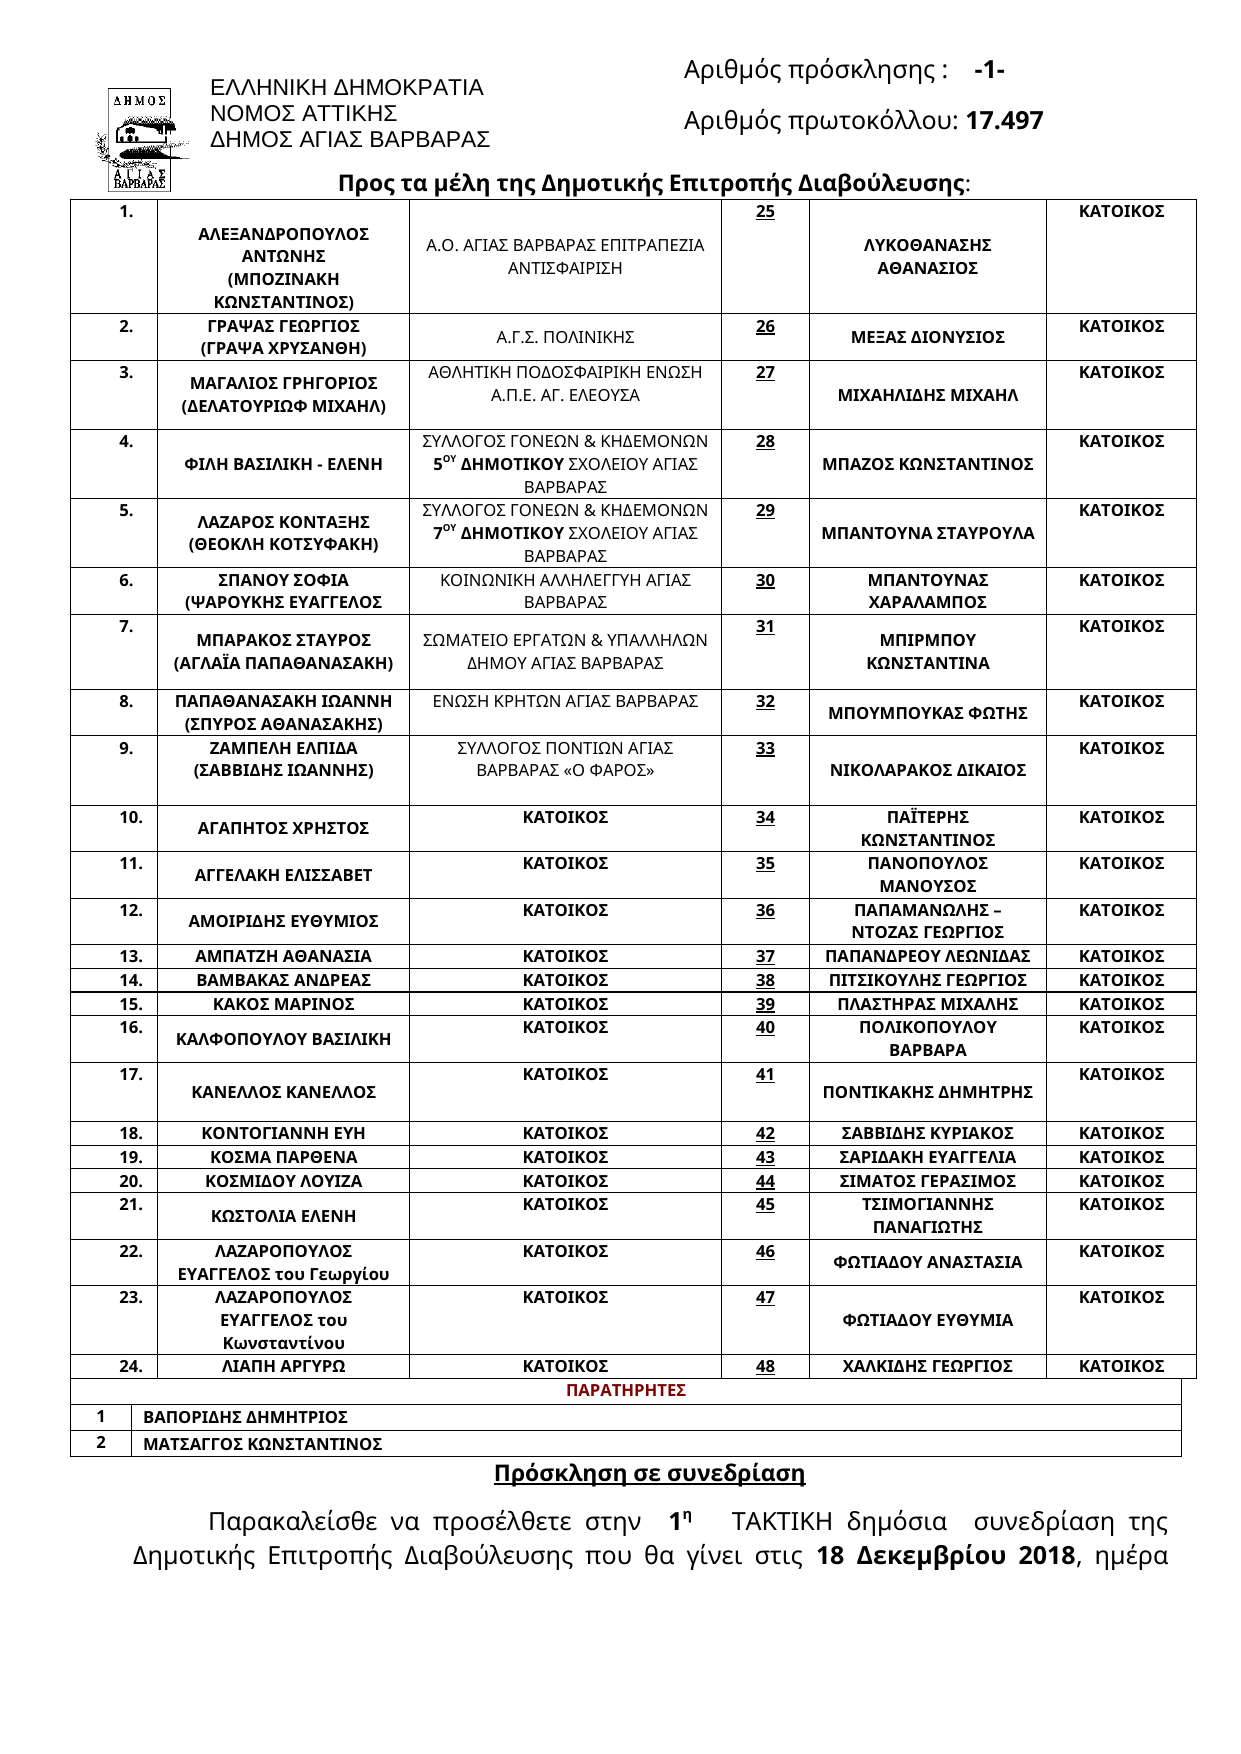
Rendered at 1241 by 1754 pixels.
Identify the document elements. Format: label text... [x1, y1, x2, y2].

table_cell [71, 1122, 157, 1144]
table_cell ΠΑΠΑΜΑΝΩΛΗΣ – ΝΤΟΖΑΣ ΓΕΩΡΓΙΟΣ [810, 899, 1046, 944]
table_cell ΚΑΤΟΙΚΟΣ [1047, 314, 1196, 359]
table_cell ΚΑΤΟΙΚΟΣ [410, 1240, 721, 1285]
table_cell 1 [71, 1405, 131, 1430]
table_cell ΜΑΤΣΑΓΓΟΣ ΚΩΝΣΤΑΝΤΙΝΟΣ [132, 1431, 1181, 1456]
table_cell ΣΑΒΒΙΔΗΣ ΚΥΡΙΑΚΟΣ [810, 1122, 1046, 1144]
table_cell ΛΙΑΠΗ ΑΡΓΥΡΩ [158, 1355, 409, 1378]
table_cell ΦΙΛΗ ΒΑΣΙΛΙΚΗ - ΕΛΕΝΗ [158, 430, 409, 498]
table_cell ΚΑΝΕΛΛΟΣ ΚΑΝΕΛΛΟΣ [158, 1063, 409, 1121]
table_cell 27 [722, 361, 809, 429]
table_cell ΚΟΣΜΙΔΟΥ ΛΟΥΙΖΑ [158, 1169, 409, 1192]
table_cell ΚΑΤΟΙΚΟΣ [1047, 1063, 1196, 1121]
table_cell ΣΩΜΑΤΕΙΟ ΕΡΓΑΤΩΝ & ΥΠΑΛΛΗΛΩΝ ΔΗΜΟΥ ΑΓΙΑΣ ΒΑΡΒΑΡΑΣ [410, 615, 721, 689]
table_cell ΚΑΤΟΙΚΟΣ [410, 945, 721, 968]
table_cell ΛΑΖΑΡΟΣ ΚΟΝΤΑΞΗΣ (ΘΕΟΚΛΗ ΚΟΤΣΥΦΑΚΗ) [158, 499, 409, 567]
table_cell ΠΙΤΣΙΚΟΥΛΗΣ ΓΕΩΡΓΙΟΣ [810, 969, 1046, 991]
table_cell [71, 361, 157, 429]
table_cell ΜΠΑΝΤΟΥΝΑΣ ΧΑΡΑΛΑΜΠΟΣ [810, 568, 1046, 613]
table_cell ΚΑΤΟΙΚΟΣ [1047, 852, 1196, 897]
table_cell [71, 806, 157, 851]
table_cell [71, 615, 157, 689]
table_cell ΚΑΤΟΙΚΟΣ [1047, 736, 1196, 804]
table_cell 46 [722, 1240, 809, 1285]
table_cell ΤΣΙΜΟΓΙΑΝΝΗΣ ΠΑΝΑΓΙΩΤΗΣ [810, 1193, 1046, 1238]
table_cell ΠΑΠΑΝΔΡΕΟΥ ΛΕΩΝΙΔΑΣ [810, 945, 1046, 968]
table_cell ΑΓΑΠΗΤΟΣ ΧΡΗΣΤΟΣ [158, 806, 409, 851]
table_cell 31 [722, 615, 809, 689]
table_cell ΚΑΤΟΙΚΟΣ [1047, 806, 1196, 851]
table_cell ΠΑΡΑΤΗΡΗΤΕΣ [71, 1379, 1181, 1404]
table_cell ΒΑΠΟΡΙΔΗΣ ΔΗΜΗΤΡΙΟΣ [132, 1405, 1181, 1430]
table_header ΑΛΕΞΑΝΔΡΟΠΟΥΛΟΣ ΑΝΤΩΝΗΣ (ΜΠΟΖΙΝΑΚΗ ΚΩΝΣΤΑΝΤΙΝΟΣ) [158, 200, 409, 313]
table_cell ΣΥΛΛΟΓΟΣ ΓΟΝΕΩΝ & ΚΗΔΕΜΟΝΩΝ 5ΟΥ ΔΗΜΟΤΙΚΟΥ ΣΧΟΛΕΙΟΥ ΑΓΙΑΣ ΒΑΡΒΑΡΑΣ [410, 430, 721, 498]
table_cell 2 [71, 1431, 131, 1456]
table_cell [71, 969, 157, 991]
table_cell ΚΑΤΟΙΚΟΣ [1047, 1286, 1196, 1354]
table_cell ΛΑΖΑΡΟΠΟΥΛΟΣ ΕΥΑΓΓΕΛΟΣ του Κωνσταντίνου [158, 1286, 409, 1354]
table_cell ΣΠΑΝΟΥ ΣΟΦΙΑ (ΨΑΡΟΥΚΗΣ ΕΥΑΓΓΕΛΟΣ [158, 568, 409, 613]
table_cell ΚΑΤΟΙΚΟΣ [1047, 499, 1196, 567]
table_cell ΚΑΤΟΙΚΟΣ [1047, 1240, 1196, 1285]
table_cell ΑΓΓΕΛΑΚΗ ΕΛΙΣΣΑΒΕΤ [158, 852, 409, 897]
table_cell 43 [722, 1146, 809, 1168]
table_cell ΜΕΞΑΣ ΔΙΟΝΥΣΙΟΣ [810, 314, 1046, 359]
table_cell [71, 499, 157, 567]
table_cell ΚΑΤΟΙΚΟΣ [410, 1122, 721, 1144]
table_cell ΚΑΤΟΙΚΟΣ [1047, 1169, 1196, 1192]
table_cell ΕΝΩΣΗ ΚΡΗΤΩΝ ΑΓΙΑΣ ΒΑΡΒΑΡΑΣ [410, 690, 721, 735]
table_cell [71, 993, 157, 1015]
table_cell ΚΑΤΟΙΚΟΣ [1047, 1146, 1196, 1168]
table_cell ΚΑΤΟΙΚΟΣ [1047, 899, 1196, 944]
table_cell 34 [722, 806, 809, 851]
table_cell [71, 1169, 157, 1192]
table_cell ΚΑΤΟΙΚΟΣ [410, 1016, 721, 1062]
table_cell ΣΥΛΛΟΓΟΣ ΠΟΝΤΙΩΝ ΑΓΙΑΣ ΒΑΡΒΑΡΑΣ «Ο ΦΑΡΟΣ» [410, 736, 721, 804]
table_cell ΣΥΛΛΟΓΟΣ ΓΟΝΕΩΝ & ΚΗΔΕΜΟΝΩΝ 7ΟΥ ΔΗΜΟΤΙΚΟΥ ΣΧΟΛΕΙΟΥ ΑΓΙΑΣ ΒΑΡΒΑΡΑΣ [410, 499, 721, 567]
table_cell ΚΑΤΟΙΚΟΣ [1047, 430, 1196, 498]
table_cell ΖΑΜΠΕΛΗ ΕΛΠΙΔΑ (ΣΑΒΒΙΔΗΣ ΙΩΑΝΝΗΣ) [158, 736, 409, 804]
table_cell ΧΑΛΚΙΔΗΣ ΓΕΩΡΓΙΟΣ [810, 1355, 1046, 1378]
table_cell [71, 899, 157, 944]
subtitle Πρόσκληση σε συνεδρίαση [133, 1457, 1167, 1488]
table_cell 44 [722, 1169, 809, 1192]
table_cell ΑΜΟΙΡΙΔΗΣ ΕΥΘΥΜΙΟΣ [158, 899, 409, 944]
table_cell [71, 1286, 157, 1354]
table_cell ΚΑΤΟΙΚΟΣ [1047, 615, 1196, 689]
table_cell ΚΑΤΟΙΚΟΣ [1047, 993, 1196, 1015]
table_cell ΜΑΓΑΛΙΟΣ ΓΡΗΓΟΡΙΟΣ (ΔΕΛΑΤΟΥΡΙΩΦ ΜΙΧΑΗΛ) [158, 361, 409, 429]
table_cell ΜΙΧΑΗΛΙΔΗΣ ΜΙΧΑΗΛ [810, 361, 1046, 429]
table_cell ΒΑΜΒΑΚΑΣ ΑΝΔΡΕΑΣ [158, 969, 409, 991]
table_cell [71, 568, 157, 613]
table_cell 39 [722, 993, 809, 1015]
table_cell ΓΡΑΨΑΣ ΓΕΩΡΓΙΟΣ (ΓΡΑΨΑ ΧΡΥΣΑΝΘΗ) [158, 314, 409, 359]
table_cell [71, 1355, 157, 1378]
table_cell 42 [722, 1122, 809, 1144]
table_cell ΠΛΑΣΤΗΡΑΣ ΜΙΧΑΛΗΣ [810, 993, 1046, 1015]
table_cell ΚΑΤΟΙΚΟΣ [410, 1193, 721, 1238]
table_cell ΚΟΝΤΟΓΙΑΝΝΗ ΕΥΗ [158, 1122, 409, 1144]
table_cell [71, 852, 157, 897]
table_cell ΚΑΤΟΙΚΟΣ [1047, 1355, 1196, 1378]
table_cell [71, 736, 157, 804]
table_cell ΑΘΛΗΤΙΚΗ ΠΟΔΟΣΦΑΙΡΙΚΗ ΕΝΩΣΗ Α.Π.Ε. ΑΓ. ΕΛΕΟΥΣΑ [410, 361, 721, 429]
table_cell 38 [722, 969, 809, 991]
table_cell ΚΑΤΟΙΚΟΣ [410, 1355, 721, 1378]
table_cell ΚΑΤΟΙΚΟΣ [1047, 361, 1196, 429]
table_cell ΚΑΤΟΙΚΟΣ [410, 1169, 721, 1192]
table_cell [71, 1016, 157, 1062]
table_cell ΚΑΤΟΙΚΟΣ [410, 1146, 721, 1168]
table_cell [71, 690, 157, 735]
table_cell 35 [722, 852, 809, 897]
table_cell 29 [722, 499, 809, 567]
table_cell ΜΠΟΥΜΠΟΥΚΑΣ ΦΩΤΗΣ [810, 690, 1046, 735]
table_header [71, 200, 157, 313]
table_cell [71, 1193, 157, 1238]
table_cell ΦΩΤΙΑΔΟΥ ΕΥΘΥΜΙΑ [810, 1286, 1046, 1354]
table_header Α.Ο. ΑΓΙΑΣ ΒΑΡΒΑΡΑΣ ΕΠΙΤΡΑΠΕΖΙΑ ΑΝΤΙΣΦΑΙΡΙΣΗ [410, 200, 721, 313]
table_cell ΚΩΣΤΟΛΙΑ ΕΛΕΝΗ [158, 1193, 409, 1238]
table_cell ΣΑΡΙΔΑΚΗ ΕΥΑΓΓΕΛΙΑ [810, 1146, 1046, 1168]
table_cell ΠΑΝΟΠΟΥΛΟΣ ΜΑΝΟΥΣΟΣ [810, 852, 1046, 897]
table_cell [71, 1240, 157, 1285]
table_cell ΑΜΠΑΤΖΗ ΑΘΑΝΑΣΙΑ [158, 945, 409, 968]
table_cell ΚΑΤΟΙΚΟΣ [410, 852, 721, 897]
table_cell [71, 1146, 157, 1168]
table_cell ΚΑΤΟΙΚΟΣ [1047, 945, 1196, 968]
table_cell ΜΠΑΖΟΣ ΚΩΝΣΤΑΝΤΙΝΟΣ [810, 430, 1046, 498]
table_cell ΚΑΤΟΙΚΟΣ [410, 899, 721, 944]
table_cell 48 [722, 1355, 809, 1378]
table_cell [71, 945, 157, 968]
table_cell Α.Γ.Σ. ΠΟΛΙΝΙΚΗΣ [410, 314, 721, 359]
table_cell ΜΠΙΡΜΠΟΥ ΚΩΝΣΤΑΝΤΙΝΑ [810, 615, 1046, 689]
table_cell 32 [722, 690, 809, 735]
table_cell 33 [722, 736, 809, 804]
table_cell ΚΟΙΝΩΝΙΚΗ ΑΛΛΗΛΕΓΓΥΗ ΑΓΙΑΣ ΒΑΡΒΑΡΑΣ [410, 568, 721, 613]
picture [95, 88, 194, 192]
table_cell ΚΑΤΟΙΚΟΣ [1047, 1193, 1196, 1238]
table_cell 26 [722, 314, 809, 359]
table_cell ΚΟΣΜΑ ΠΑΡΘΕΝΑ [158, 1146, 409, 1168]
text Προς τα μέλη της Δημοτικής Επιτροπής Διαβούλευσης: [95, 89, 1167, 198]
table_cell ΚΑΤΟΙΚΟΣ [410, 969, 721, 991]
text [133, 1504, 1168, 1572]
table_header ΚΑΤΟΙΚΟΣ [1047, 200, 1196, 313]
table_cell ΚΑΤΟΙΚΟΣ [410, 1286, 721, 1354]
table_cell ΚΑΤΟΙΚΟΣ [410, 806, 721, 851]
table_cell 37 [722, 945, 809, 968]
table_cell ΜΠΑΡΑΚΟΣ ΣΤΑΥΡΟΣ (ΑΓΛΑΪΑ ΠΑΠΑΘΑΝΑΣΑΚΗ) [158, 615, 409, 689]
table_cell [71, 1063, 157, 1121]
table_cell 28 [722, 430, 809, 498]
table_cell 41 [722, 1063, 809, 1121]
table_cell ΠΟΝΤΙΚΑΚΗΣ ΔΗΜΗΤΡΗΣ [810, 1063, 1046, 1121]
table_cell ΚΑΤΟΙΚΟΣ [1047, 690, 1196, 735]
table_cell ΠΟΛΙΚΟΠΟΥΛΟΥ ΒΑΡΒΑΡΑ [810, 1016, 1046, 1062]
table_cell 47 [722, 1286, 809, 1354]
table_cell ΚΑΤΟΙΚΟΣ [1047, 1016, 1196, 1062]
table_cell ΜΠΑΝΤΟΥΝΑ ΣΤΑΥΡΟΥΛΑ [810, 499, 1046, 567]
table_cell ΠΑΠΑΘΑΝΑΣΑΚΗ ΙΩΑΝΝΗ (ΣΠΥΡΟΣ ΑΘΑΝΑΣΑΚΗΣ) [158, 690, 409, 735]
table_cell ΚΑΤΟΙΚΟΣ [1047, 1122, 1196, 1144]
table_cell ΚΑΤΟΙΚΟΣ [1047, 568, 1196, 613]
table_cell ΚΑΚΟΣ ΜΑΡΙΝΟΣ [158, 993, 409, 1015]
table_cell 45 [722, 1193, 809, 1238]
table_cell 36 [722, 899, 809, 944]
table_cell ΦΩΤΙΑΔΟΥ ΑΝΑΣΤΑΣΙΑ [810, 1240, 1046, 1285]
table_cell ΣΙΜΑΤΟΣ ΓΕΡΑΣΙΜΟΣ [810, 1169, 1046, 1192]
table_cell 30 [722, 568, 809, 613]
table_header 25 [722, 200, 809, 313]
table_cell ΛΑΖΑΡΟΠΟΥΛΟΣ ΕΥΑΓΓΕΛΟΣ του Γεωργίου [158, 1240, 409, 1285]
table_cell [71, 430, 157, 498]
table_cell ΝΙΚΟΛΑΡΑΚΟΣ ΔΙΚΑΙΟΣ [810, 736, 1046, 804]
table_cell ΠΑΪΤΕΡΗΣ ΚΩΝΣΤΑΝΤΙΝΟΣ [810, 806, 1046, 851]
table_cell ΚΑΛΦΟΠΟΥΛΟΥ ΒΑΣΙΛΙΚΗ [158, 1016, 409, 1062]
table_cell [71, 314, 157, 359]
table_cell ΚΑΤΟΙΚΟΣ [410, 1063, 721, 1121]
table_cell 40 [722, 1016, 809, 1062]
table_header ΛΥΚΟΘΑΝΑΣΗΣ ΑΘΑΝΑΣΙΟΣ [810, 200, 1046, 313]
table_cell ΚΑΤΟΙΚΟΣ [1047, 969, 1196, 991]
table_cell ΚΑΤΟΙΚΟΣ [410, 993, 721, 1015]
